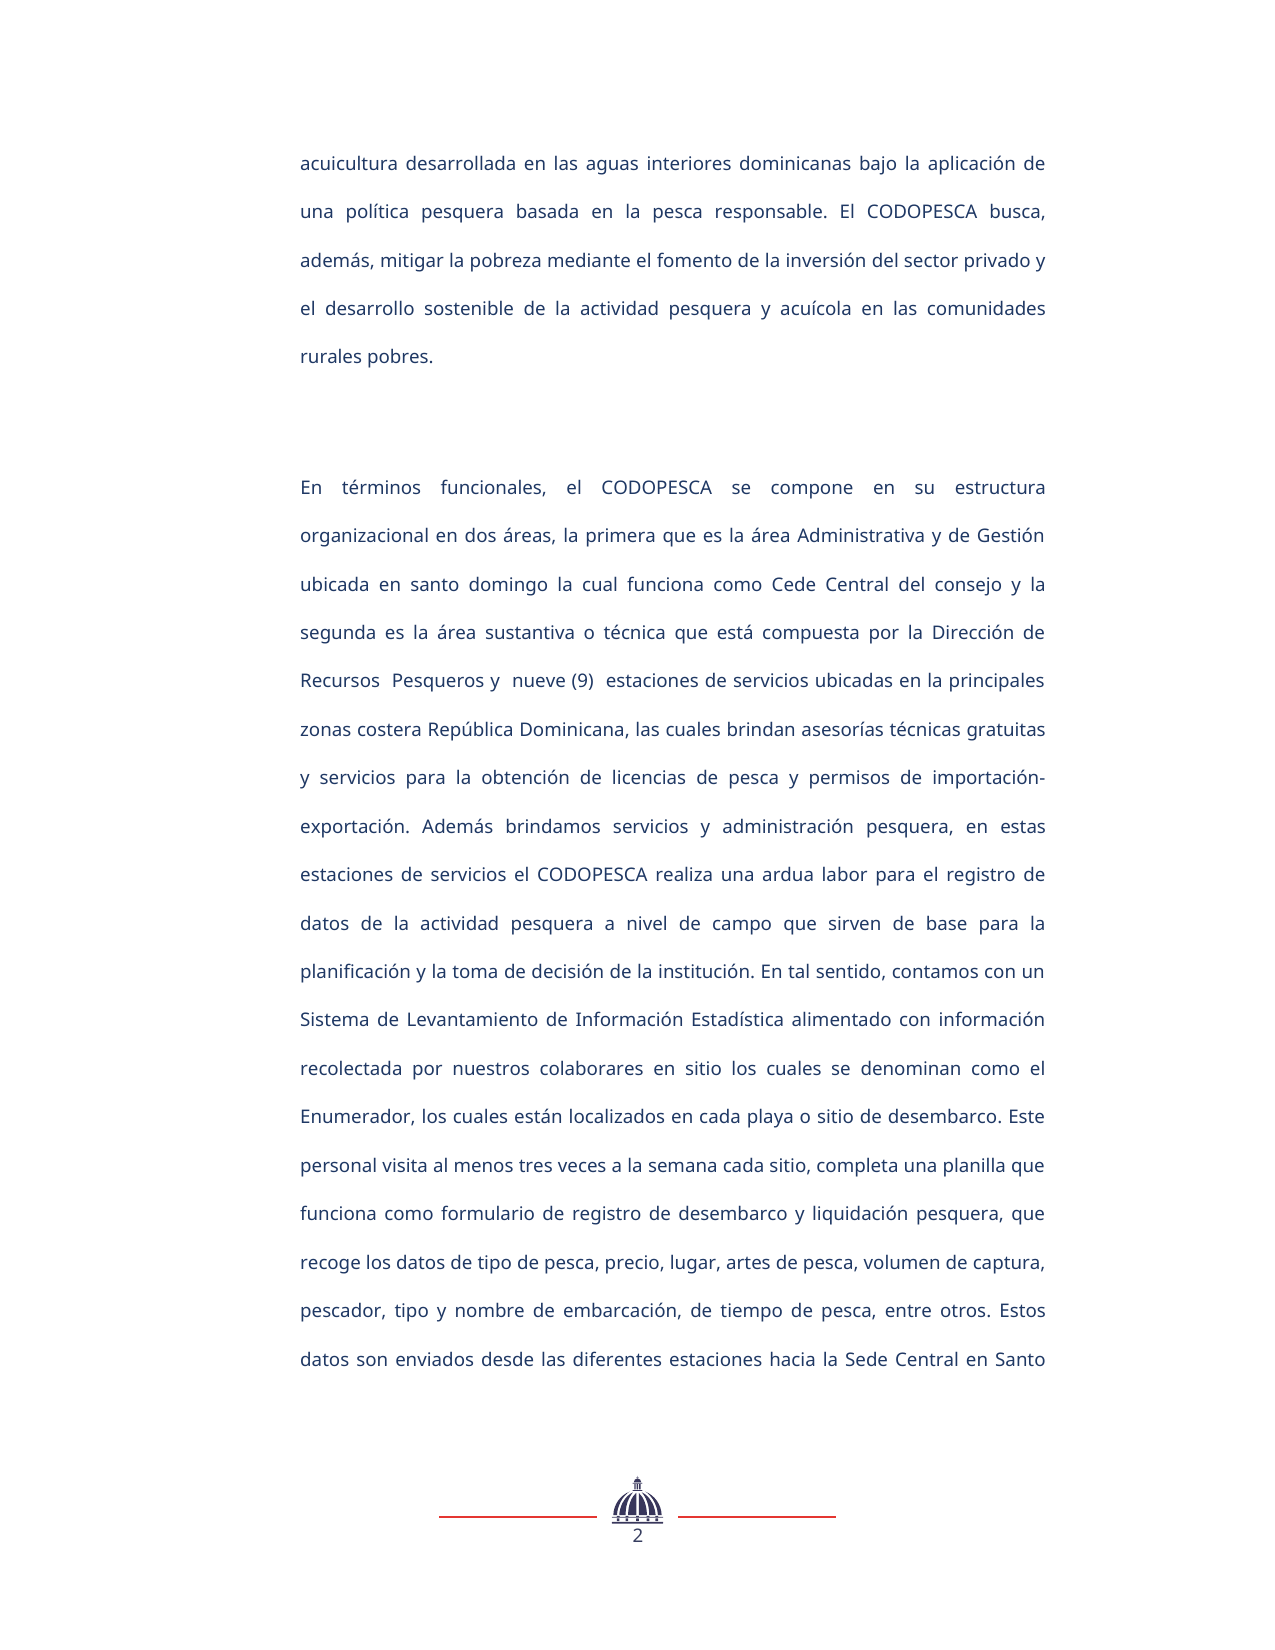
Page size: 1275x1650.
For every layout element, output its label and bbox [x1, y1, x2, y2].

text [300, 474, 1046, 1371]
text [300, 150, 1046, 369]
